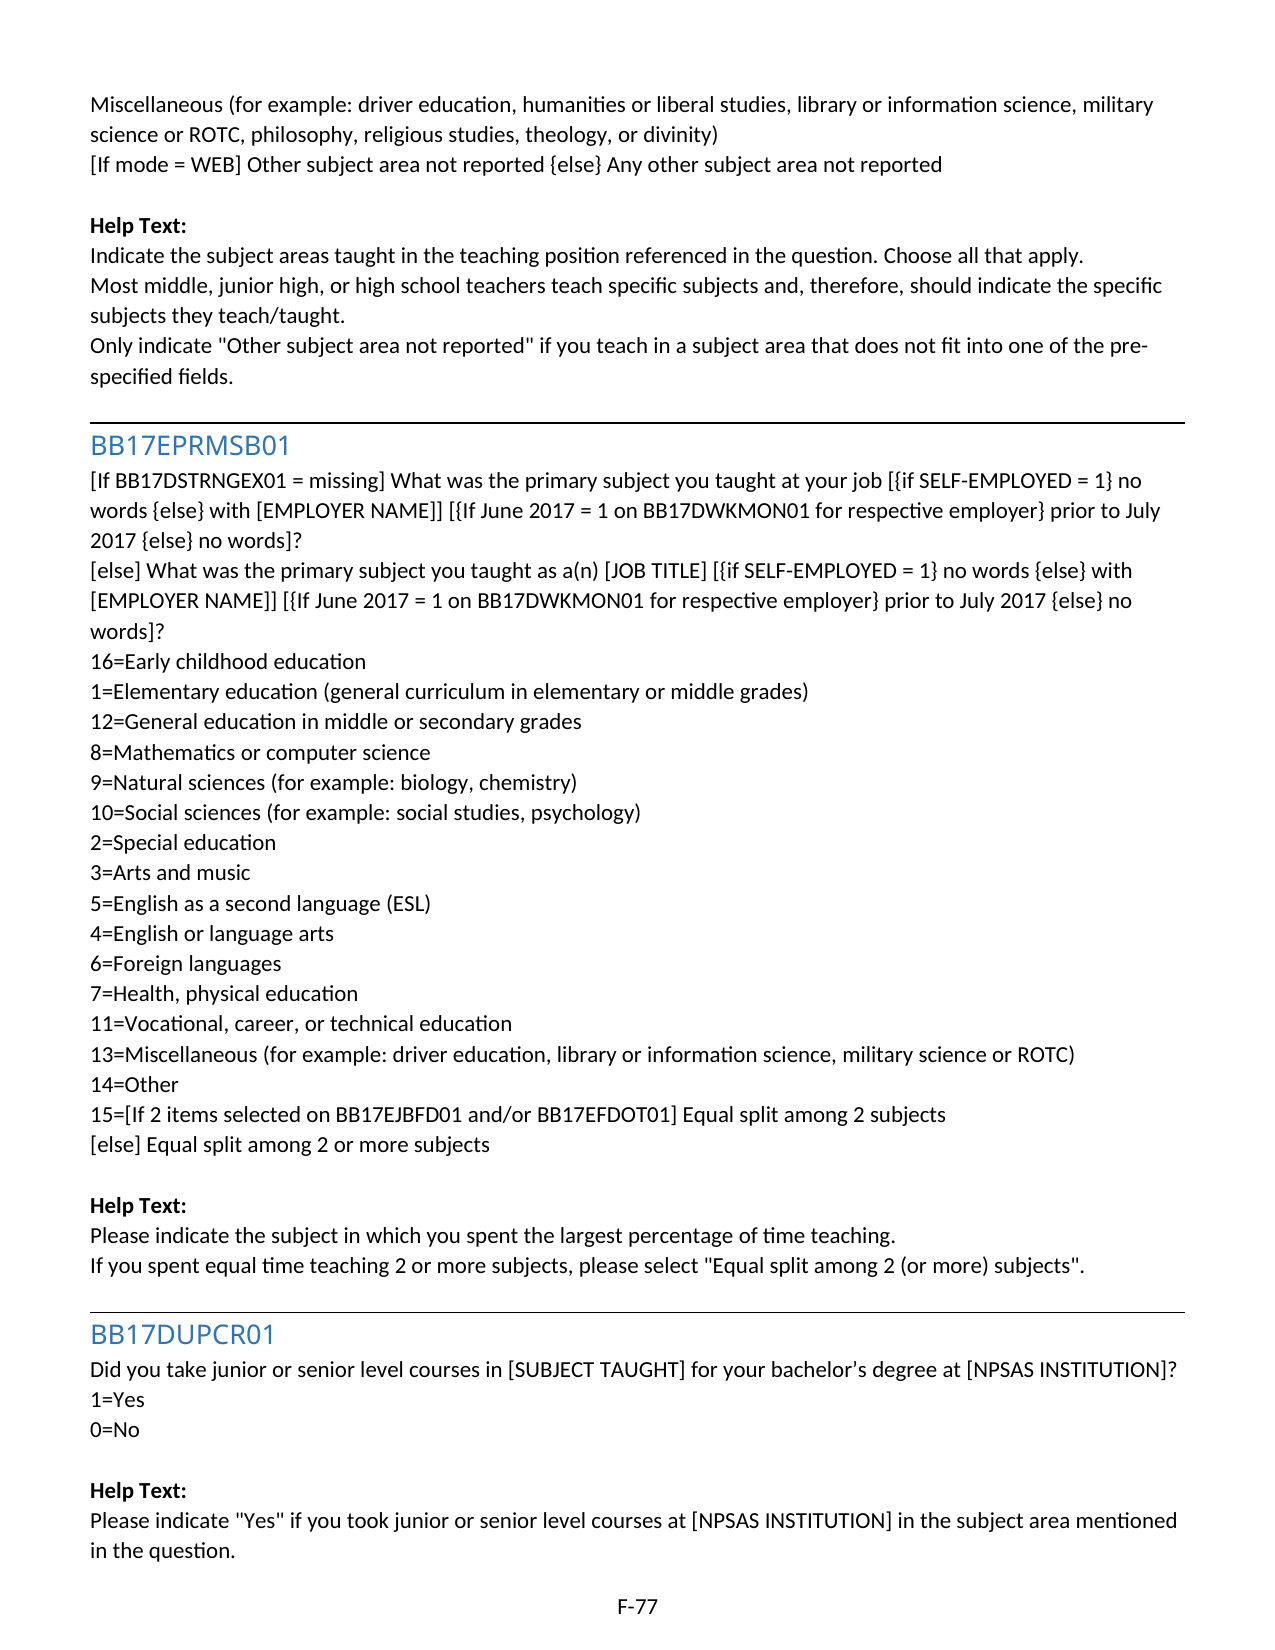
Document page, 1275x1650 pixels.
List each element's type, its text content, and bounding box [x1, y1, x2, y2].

text 3=Arts and music [90, 858, 1185, 886]
text 1=Yes [90, 1385, 1185, 1413]
subtitle BB17DUPCR01 [90, 1315, 1185, 1352]
text Please indicate the subject in which you spent the largest percentage of time teaching. [90, 1221, 1185, 1249]
text Help Text: [90, 1476, 1185, 1504]
text 13=Miscellaneous (for example: driver education, library or information science, military science or ROTC) [90, 1040, 1185, 1068]
text 9=Natural sciences (for example: biology, chemistry) [90, 768, 1185, 796]
text Help Text: [90, 211, 1185, 239]
text Indicate the subject areas taught in the teaching position referenced in the question. Choose all that apply. [90, 241, 1185, 269]
text [If mode = WEB] Other subject area not reported {else} Any other subject area not reported [90, 150, 1185, 178]
text 14=Other [90, 1070, 1185, 1098]
text 12=General education in middle or secondary grades [90, 707, 1185, 735]
subtitle BB17EPRMSB01 [90, 426, 1185, 463]
text If you spent equal time teaching 2 or more subjects, please select "Equal split among 2 (or more) subjects". [90, 1251, 1185, 1279]
text Only indicate "Other subject area not reported" if you teach in a subject area that does not fit into one of the pre-specified fields. [90, 332, 1185, 390]
text 8=Mathematics or computer science [90, 738, 1185, 766]
text 1=Elementary education (general curriculum in elementary or middle grades) [90, 677, 1185, 705]
text 6=Foreign languages [90, 949, 1185, 977]
text 0=No [90, 1415, 1185, 1443]
text 4=English or language arts [90, 919, 1185, 947]
text 11=Vocational, career, or technical education [90, 1009, 1185, 1037]
text 16=Early childhood education [90, 647, 1185, 675]
text 10=Social sciences (for example: social studies, psychology) [90, 798, 1185, 826]
text 15=[If 2 items selected on BB17EJBFD01 and/or BB17EFDOT01] Equal split among 2 subjects [else] Equal split among 2 or more subjects [90, 1100, 1185, 1158]
text Help Text: [90, 1191, 1185, 1219]
text Most middle, junior high, or high school teachers teach specific subjects and, therefore, should indicate the specific subjects they teach/taught. [90, 271, 1185, 329]
text [If BB17DSTRNGEX01 = missing] What was the primary subject you taught at your job [{if SELF-EMPLOYED = 1} no words {else} with [EMPLOYER NAME]] [{If June 2017 = 1 on BB17DWKMON01 for respective employer} prior to July 2017 {else} no words]? [else] What was the primary subject you taught as a(n) [JOB TITLE] [{if SELF-EMPLOYED = 1} no words {else} with [EMPLOYER NAME]] [{If June 2017 = 1 on BB17DWKMON01 for respective employer} prior to July 2017 {else} no words]? [90, 466, 1185, 645]
text 5=English as a second language (ESL) [90, 889, 1185, 917]
text Please indicate "Yes" if you took junior or senior level courses at [NPSAS INSTITUTION] in the subject area mentioned in the question. [90, 1506, 1185, 1564]
text Did you take junior or senior level courses in [SUBJECT TAUGHT] for your bachelor’s degree at [NPSAS INSTITUTION]? [90, 1355, 1185, 1383]
text 7=Health, physical education [90, 979, 1185, 1007]
text 2=Special education [90, 828, 1185, 856]
text Miscellaneous (for example: driver education, humanities or liberal studies, library or information science, military science or ROTC, philosophy, religious studies, theology, or divinity) [90, 90, 1185, 148]
